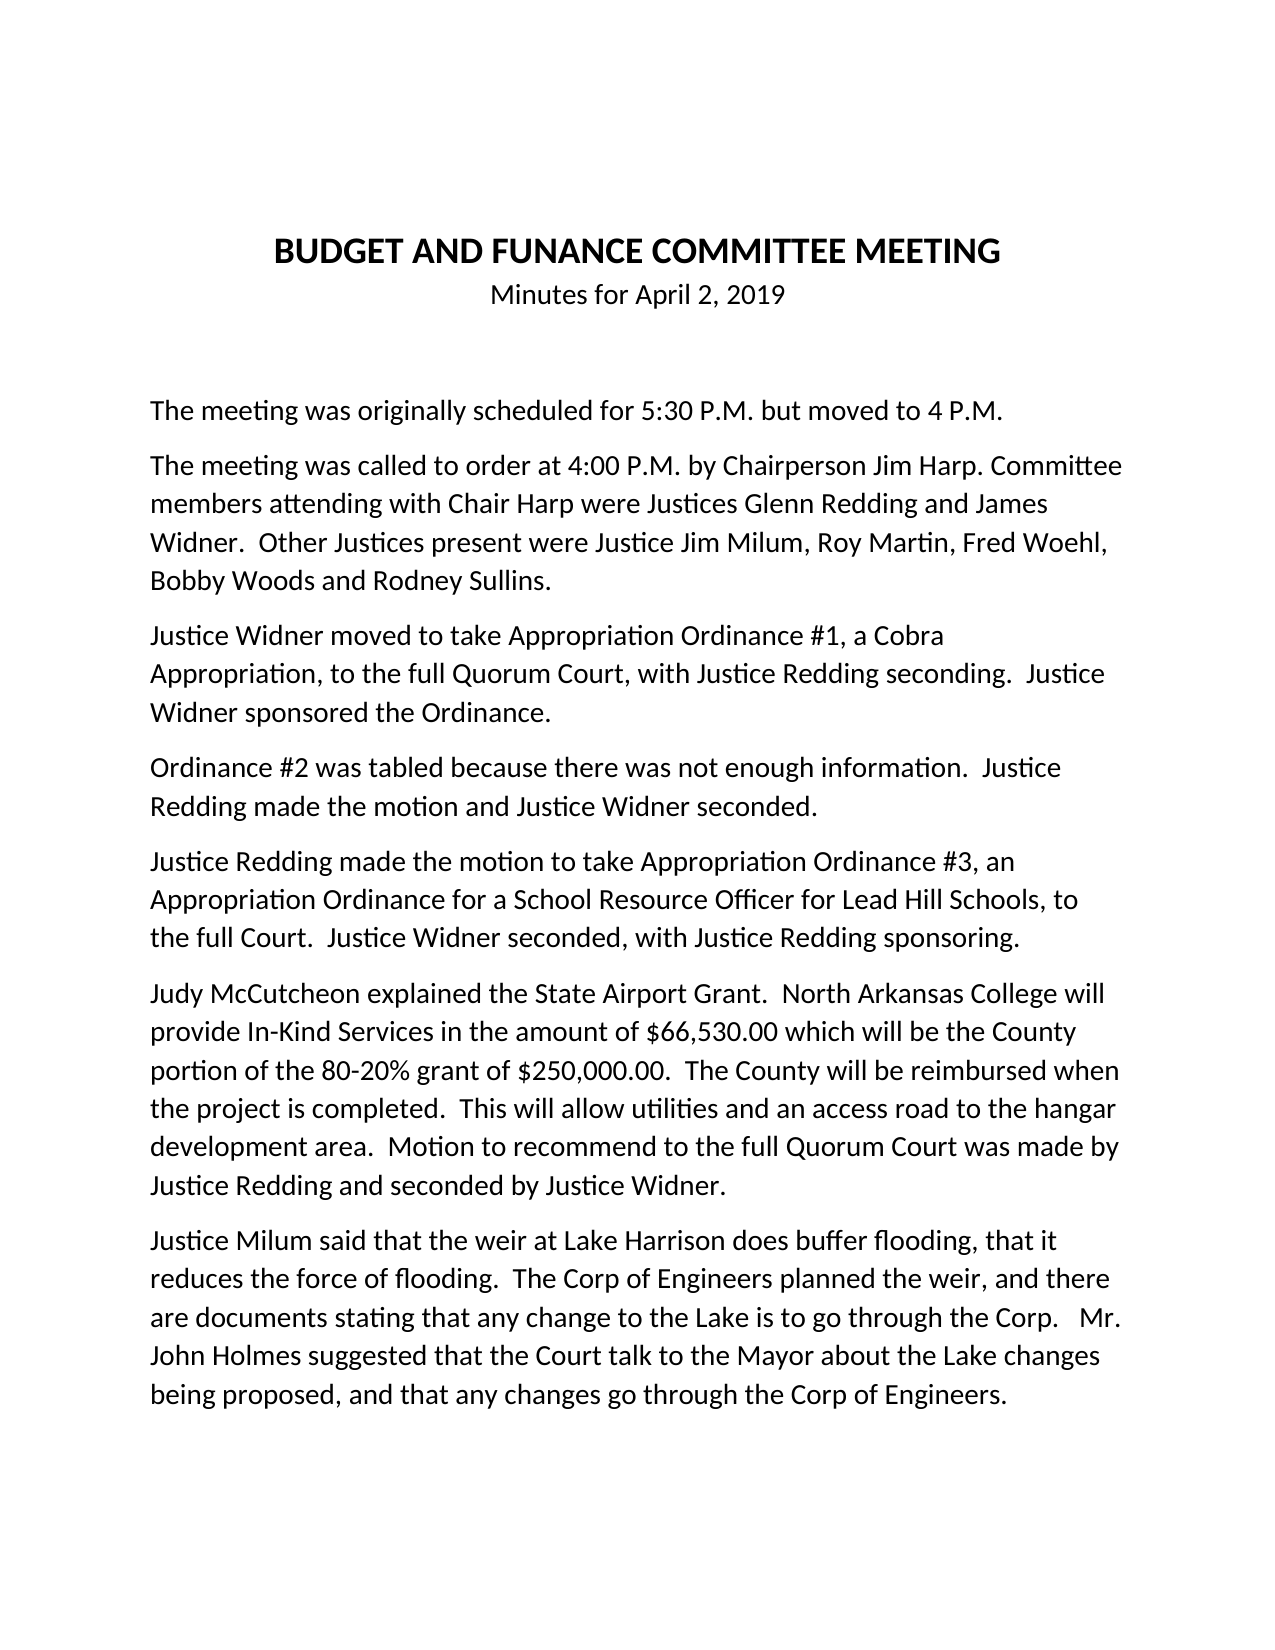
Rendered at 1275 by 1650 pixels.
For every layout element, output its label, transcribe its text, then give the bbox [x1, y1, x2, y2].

text The meeting was originally scheduled for 5:30 P.M. but moved to 4 P.M. [150, 392, 1125, 427]
text Justice Redding made the motion to take Appropriation Ordinance #3, an Appropriation Ordinance for a School Resource Officer for Lead Hill Schools, to the full Court. Justice Widner seconded, with Justice Redding sponsoring. [150, 843, 1125, 955]
text Judy McCutcheon explained the State Airport Grant. North Arkansas College will provide In-Kind Services in the amount of $66,530.00 which will be the County portion of the 80-20% grant of $250,000.00. The County will be reimbursed when the project is completed. This will allow utilities and an access road to the hangar development area. Motion to recommend to the full Quorum Court was made by Justice Redding and seconded by Justice Widner. [150, 975, 1125, 1202]
text Justice Widner moved to take Appropriation Ordinance #1, a Cobra Appropriation, to the full Quorum Court, with Justice Redding seconding. Justice Widner sponsored the Ordinance. [150, 617, 1125, 730]
text Minutes for April 2, 2019 [150, 276, 1125, 312]
text Ordinance #2 was tabled because there was not enough information. Justice Redding made the motion and Justice Widner seconded. [150, 749, 1125, 823]
text BUDGET AND FUNANCE COMMITTEE MEETING [150, 227, 1125, 273]
text The meeting was called to order at 4:00 P.M. by Chairperson Jim Harp. Committee members attending with Chair Harp were Justices Glenn Redding and James Widner. Other Justices present were Justice Jim Milum, Roy Martin, Fred Woehl, Bobby Woods and Rodney Sullins. [150, 447, 1125, 598]
text Justice Milum said that the weir at Lake Harrison does buffer flooding, that it reduces the force of flooding. The Corp of Engineers planned the weir, and there are documents stating that any change to the Lake is to go through the Corp. Mr. John Holmes suggested that the Court talk to the Mayor about the Lake changes being proposed, and that any changes go through the Corp of Engineers. [150, 1222, 1125, 1411]
